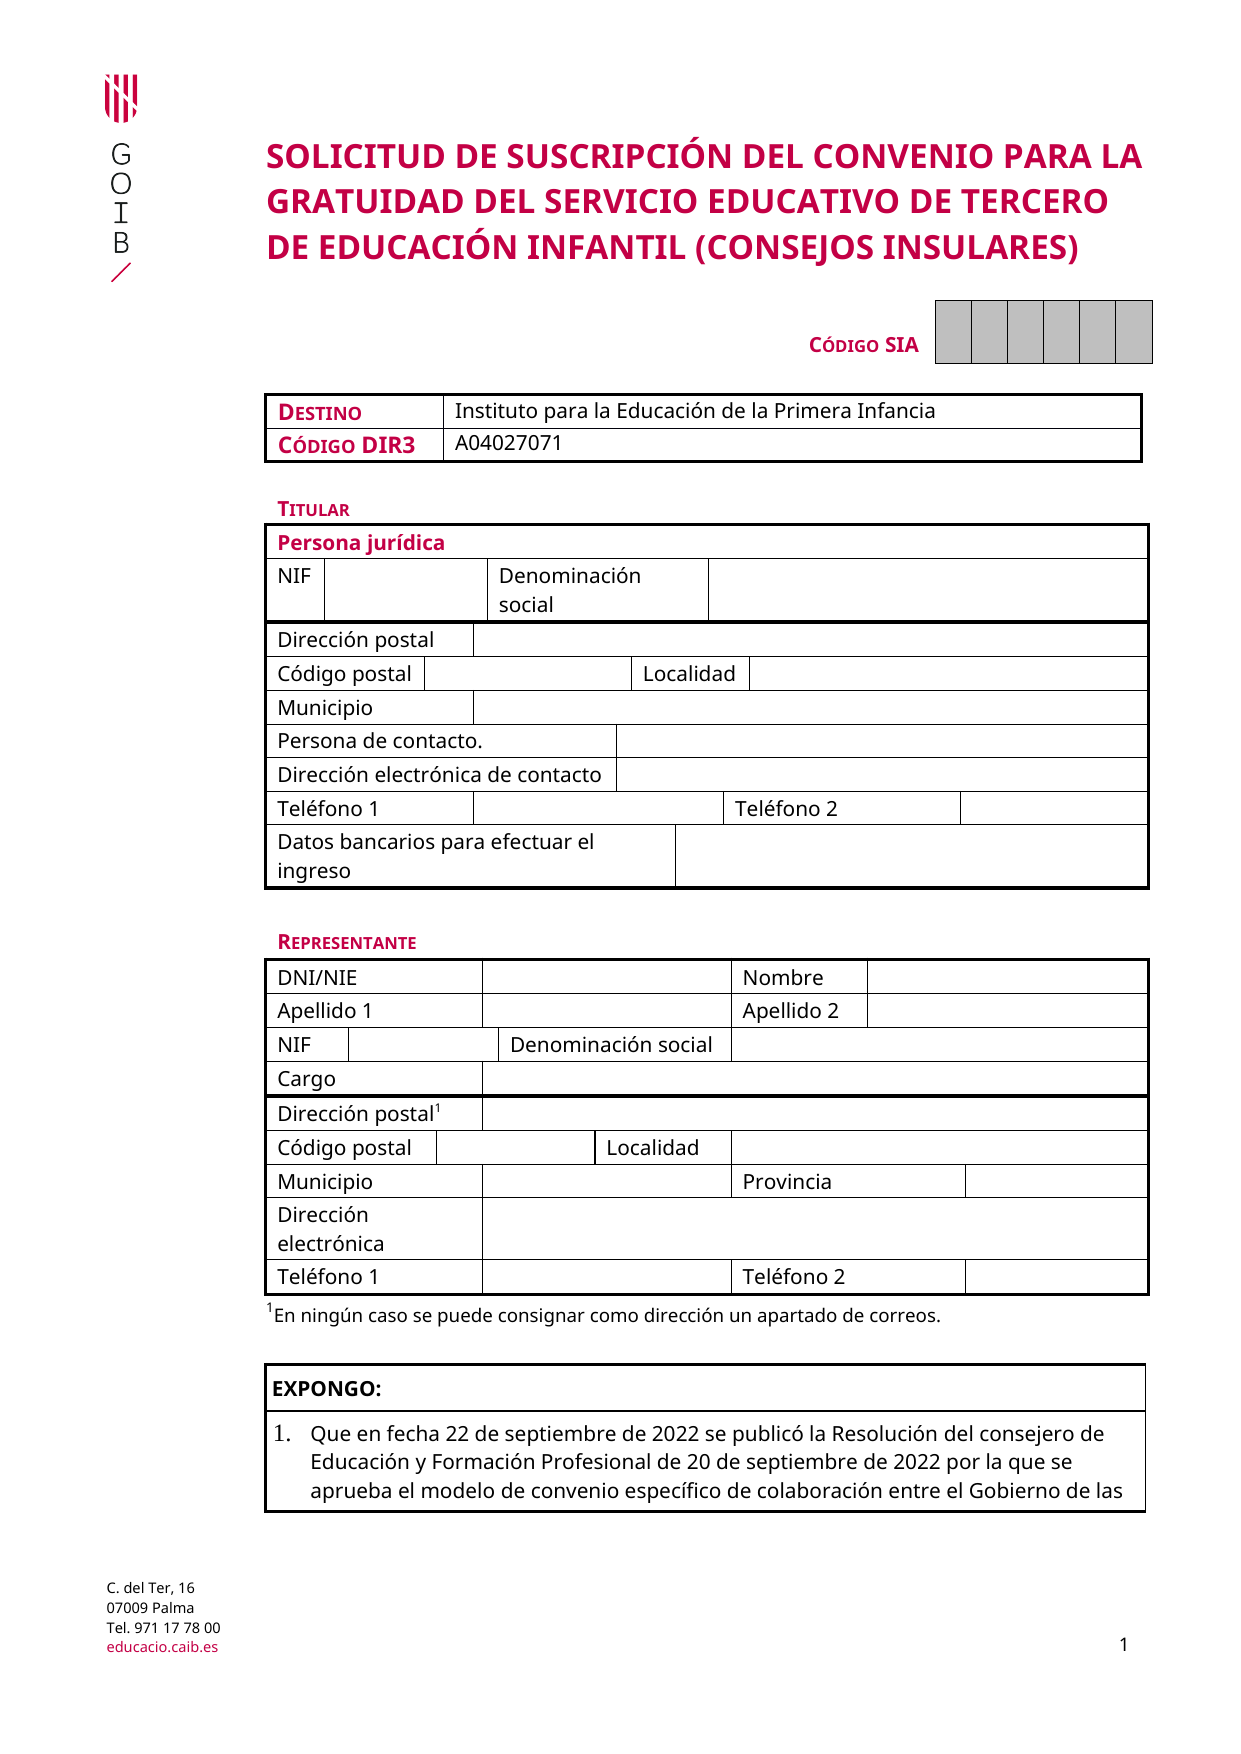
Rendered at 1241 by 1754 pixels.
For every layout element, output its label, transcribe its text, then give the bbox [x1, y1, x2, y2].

table_header Código SIA [798, 300, 935, 363]
text 1En ningún caso se puede consignar como dirección un apartado de correos. [266, 1298, 1152, 1329]
table_cell [732, 1131, 1147, 1164]
table_cell Teléfono 2 [732, 1260, 965, 1293]
table_cell Denominación social [499, 1028, 731, 1061]
table_cell [961, 792, 1147, 824]
table_cell [425, 657, 631, 690]
table_cell [617, 758, 1147, 791]
table_cell [474, 624, 1147, 656]
table_cell Persona jurídica [267, 526, 1147, 558]
picture [76, 51, 166, 313]
table_cell NIF [267, 1028, 348, 1061]
table_header Instituto para la Educación de la Primera Infancia [444, 396, 1140, 427]
table_cell [483, 1098, 1147, 1130]
table_cell [483, 1165, 731, 1197]
table_cell [732, 1028, 1147, 1061]
table_header EXPONGO: [267, 1366, 1145, 1410]
table_cell [483, 961, 731, 993]
table_cell DNI/NIE [267, 961, 482, 993]
table_header Titular [266, 494, 1148, 523]
table_cell Código DIR3 [267, 429, 443, 460]
table_cell [349, 1028, 498, 1061]
table_header Representante [266, 925, 1148, 958]
table_cell Municipio [267, 1165, 482, 1197]
table_cell Localidad [596, 1131, 731, 1164]
table_cell Código postal [267, 657, 424, 690]
table_cell [483, 1062, 1147, 1094]
table_cell Dirección postal [267, 624, 473, 656]
table_cell [750, 657, 1147, 690]
table_header [1044, 301, 1079, 363]
table_cell [676, 825, 1147, 886]
table_cell Persona de contacto. [267, 725, 616, 757]
table_cell Código postal [267, 1131, 436, 1164]
table_cell [483, 1260, 731, 1293]
table_cell Denominación social [488, 559, 708, 620]
table_header [1116, 301, 1152, 363]
table_cell Nombre [732, 961, 867, 993]
table_cell [868, 961, 1147, 993]
table_cell Datos bancarios para efectuar el ingreso [267, 825, 675, 886]
table_header [972, 301, 1007, 363]
table_header Destino [267, 396, 443, 427]
table_cell [617, 725, 1147, 757]
table_cell Municipio [267, 691, 473, 723]
table_cell [437, 1131, 594, 1164]
table_cell Cargo [267, 1062, 482, 1094]
table_cell [709, 559, 1147, 620]
table_cell [483, 1198, 1147, 1259]
table_cell [325, 559, 487, 620]
table_header [936, 301, 971, 363]
table_cell Teléfono 2 [724, 792, 960, 824]
table_cell Localidad [632, 657, 749, 690]
table_cell [966, 1260, 1147, 1293]
table_cell Teléfono 1 [267, 1260, 482, 1293]
table_cell [483, 994, 731, 1027]
table_cell A04027071 [444, 429, 1140, 460]
table_cell [966, 1165, 1147, 1197]
table_cell [474, 691, 1147, 723]
table_cell NIF [267, 559, 324, 620]
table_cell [267, 1412, 1145, 1510]
table_cell [474, 792, 723, 824]
table_cell Dirección electrónica [267, 1198, 482, 1259]
table_header [1008, 301, 1043, 363]
table_cell Apellido 2 [732, 994, 867, 1027]
table_cell Dirección electrónica de contacto [267, 758, 616, 791]
table_cell [868, 994, 1147, 1027]
table_header [1080, 301, 1115, 363]
text SOLICITUD DE SUSCRIPCIÓN DEL CONVENIO PARA LA GRATUIDAD DEL SERVICIO EDUCATIVO DE TERCERO DE EDUCACIÓN INFANTIL (CONSEJOS INSULARES) [266, 133, 1152, 269]
table_cell Teléfono 1 [267, 792, 473, 824]
table_cell Provincia [732, 1165, 965, 1197]
table_cell Apellido 1 [267, 994, 482, 1027]
table_cell Dirección postal1 [267, 1098, 482, 1130]
